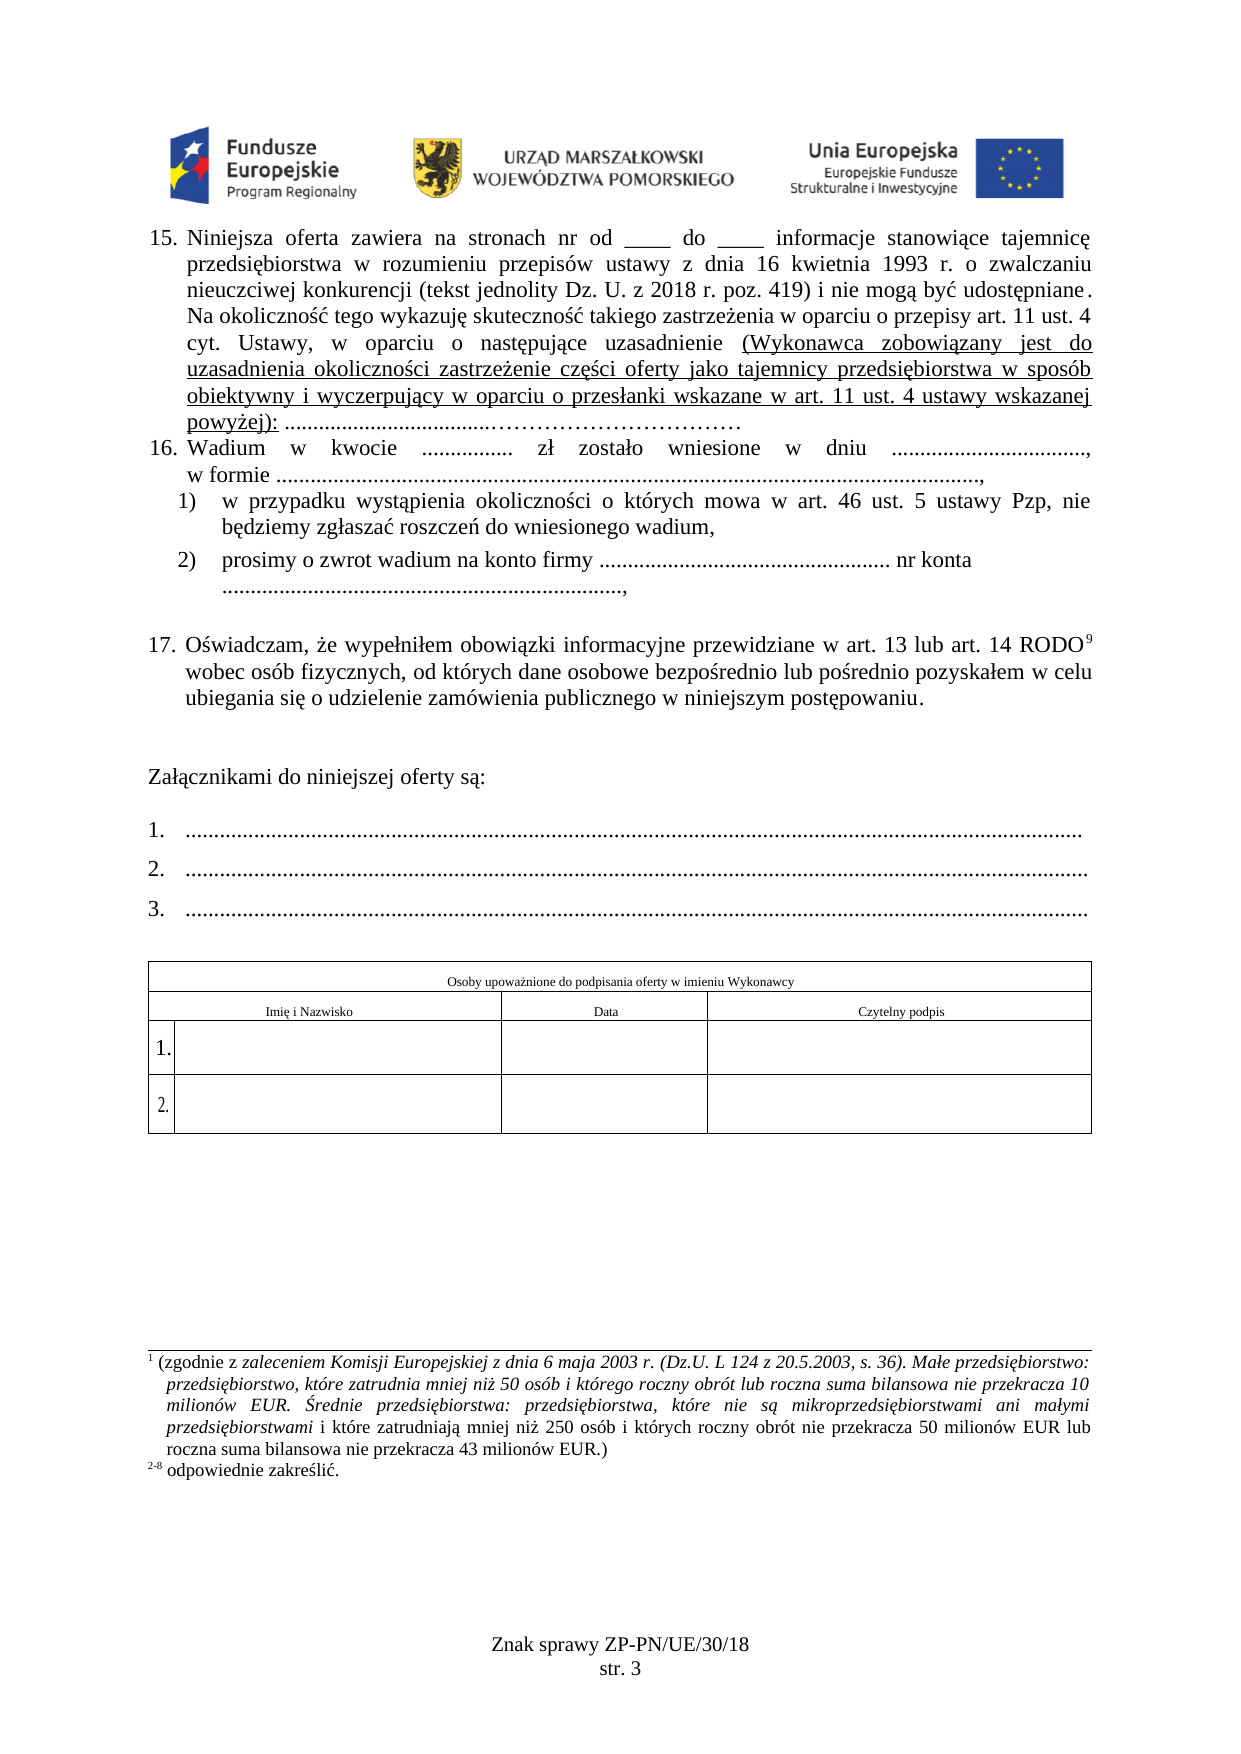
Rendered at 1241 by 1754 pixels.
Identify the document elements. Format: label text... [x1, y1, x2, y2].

picture [147, 100, 1088, 219]
table_cell [175, 1021, 501, 1074]
text 1 (zgodnie z zaleceniem Komisji Europejskiej z dnia 6 maja 2003 r. (Dz.U. L 124 z 20.5.2003, s. 36). Małe przedsiębiorstwo: przedsiębiorstwo, które zatrudnia mniej niż 50 osób i którego roczny obrót lub roczna suma bilansowa nie przekracza 10 milionów EUR. Średnie przedsiębiorstwa: przedsiębiorstwa, które nie są mikroprzedsiębiorstwami ani małymi przedsiębiorstwami i które zatrudniają mniej niż 250 osób i których roczny obrót nie przekracza 50 milionów EUR lub roczna suma bilansowa nie przekracza 43 milionów EUR.) [148, 1351, 1092, 1459]
table_header Osoby upoważnione do podpisania oferty w imieniu Wykonawcy [149, 962, 1091, 991]
list .............................................................................................................................................................. [148, 895, 1092, 921]
table_cell 2. [149, 1075, 174, 1133]
text 2-8 odpowiednie zakreślić. [148, 1459, 1092, 1481]
table_cell [175, 1075, 501, 1133]
table_cell Imię i Nazwisko [149, 992, 501, 1020]
table_cell Data [502, 992, 707, 1020]
list w przypadku wystąpienia okoliczności o których mowa w art. 46 ust. 5 ustawy Pzp, nie będziemy zgłaszać roszczeń do wniesionego wadium, [177, 487, 1092, 540]
table_cell [708, 1075, 1091, 1133]
table_cell 1. [149, 1021, 174, 1074]
table_cell [502, 1021, 707, 1074]
list Oświadczam, że wypełniłem obowiązki informacyjne przewidziane w art. 13 lub art. 14 RODO9 wobec osób fizycznych, od których dane osobowe bezpośrednio lub pośrednio pozyskałem w celu ubiegania się o udzielenie zamówienia publicznego w niniejszym postępowaniu. [148, 631, 1092, 710]
list prosimy o zwrot wadium na konto firmy ................................................... nr konta ......................................................................, [177, 546, 1092, 599]
table_cell Czytelny podpis [708, 992, 1091, 1020]
list ............................................................................................................................................................. [148, 816, 1092, 842]
list .............................................................................................................................................................. [148, 855, 1092, 882]
list Wadium w kwocie ................ zł zostało wniesione w dniu .................................., w formie ..........................................................................................................................., [149, 434, 1092, 487]
table_cell [502, 1075, 707, 1133]
text Załącznikami do niniejszej oferty są: [148, 763, 1092, 789]
table_cell [708, 1021, 1091, 1074]
